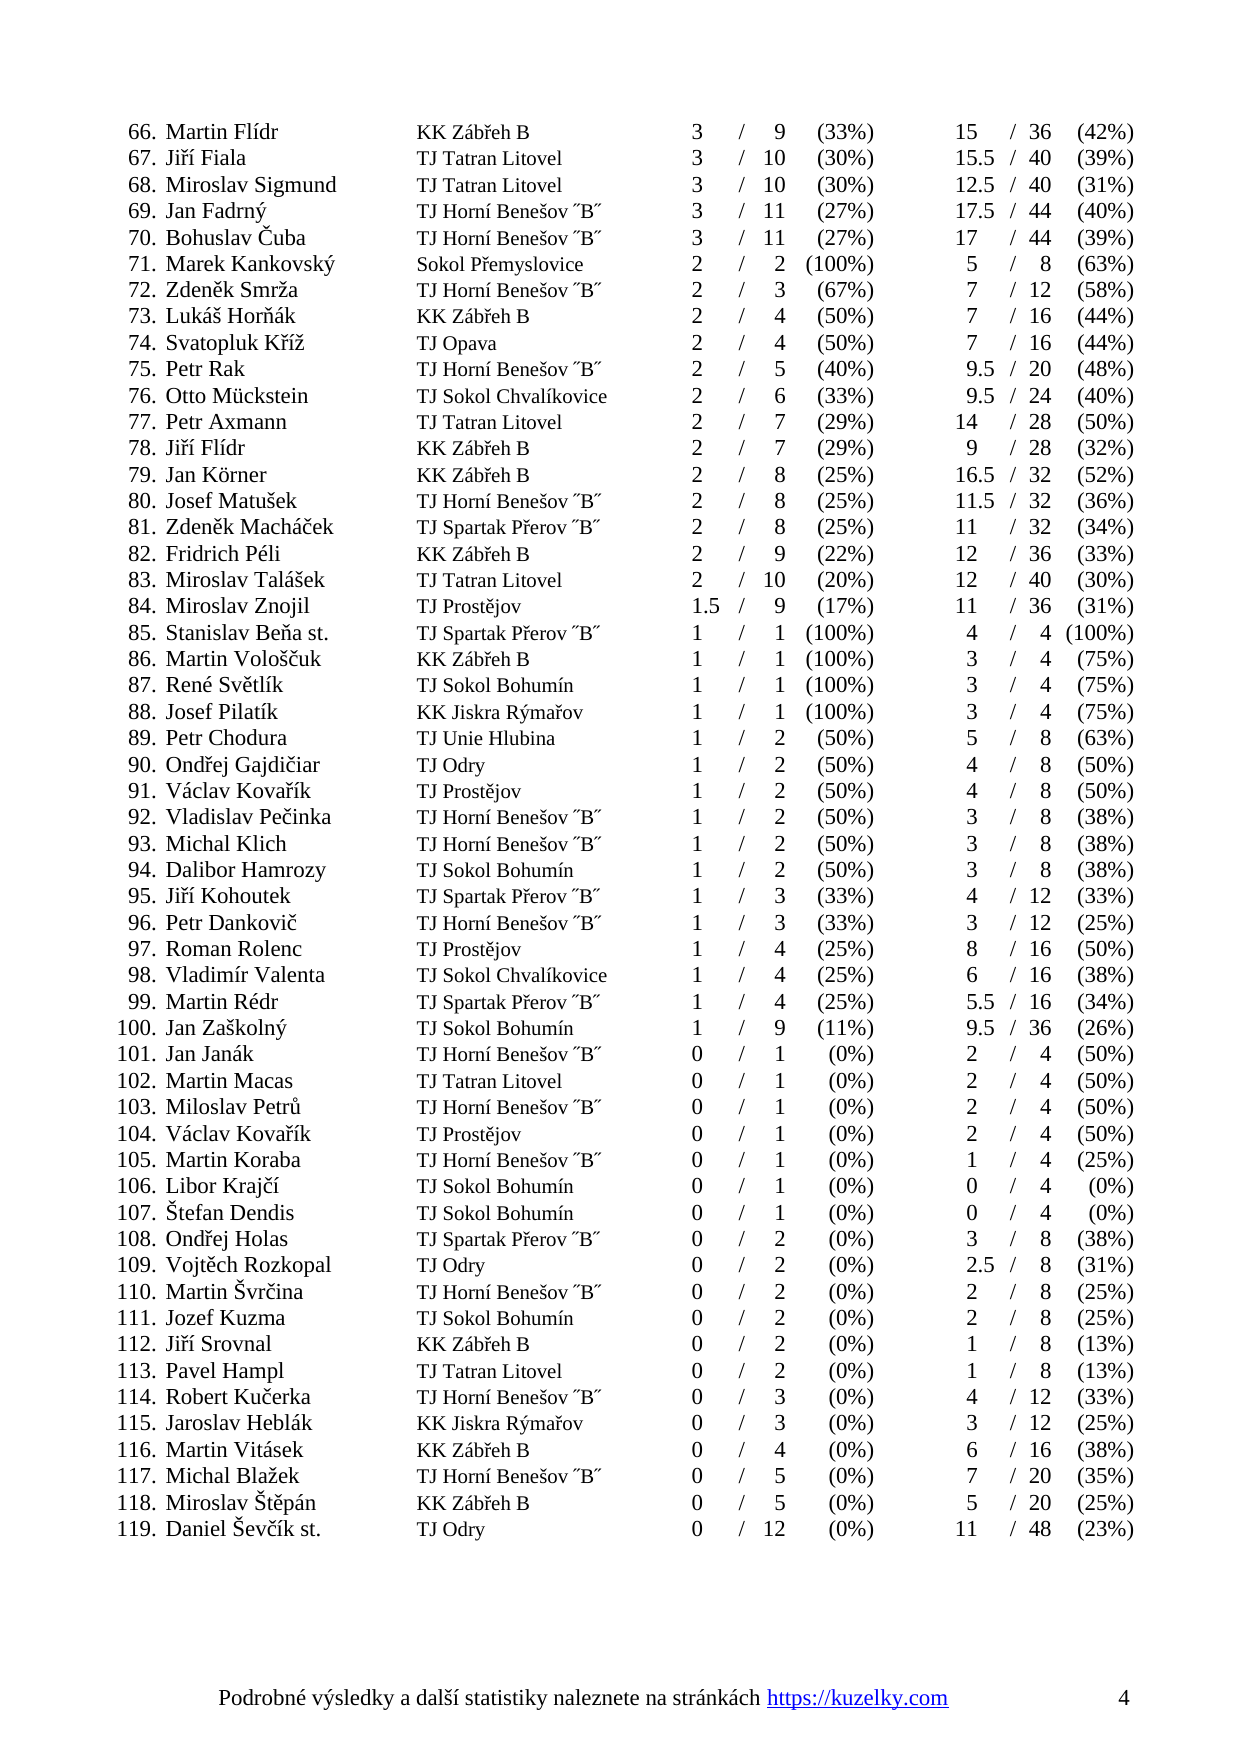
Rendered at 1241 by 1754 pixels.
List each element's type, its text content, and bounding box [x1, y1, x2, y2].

text 96. Petr Dankovič TJ Horní Benešov ˝B˝ 1 / 3 (33%) 3 / 12 (25%) [106, 909, 1134, 935]
text 103. Miloslav Petrů TJ Horní Benešov ˝B˝ 0 / 1 (0%) 2 / 4 (50%) [106, 1093, 1134, 1119]
text 115. Jaroslav Heblák KK Jiskra Rýmařov 0 / 3 (0%) 3 / 12 (25%) [106, 1409, 1134, 1436]
text 68. Miroslav Sigmund TJ Tatran Litovel 3 / 10 (30%) 12.5 / 40 (31%) [106, 171, 1134, 197]
text 83. Miroslav Talášek TJ Tatran Litovel 2 / 10 (20%) 12 / 40 (30%) [106, 566, 1134, 592]
text 74. Svatopluk Kříž TJ Opava 2 / 4 (50%) 7 / 16 (44%) [106, 329, 1134, 355]
text 86. Martin Vološčuk KK Zábřeh B 1 / 1 (100%) 3 / 4 (75%) [106, 645, 1134, 672]
text 104. Václav Kovařík TJ Prostějov 0 / 1 (0%) 2 / 4 (50%) [106, 1119, 1134, 1146]
text 85. Stanislav Beňa st. TJ Spartak Přerov ˝B˝ 1 / 1 (100%) 4 / 4 (100%) [106, 619, 1134, 645]
text 112. Jiří Srovnal KK Zábřeh B 0 / 2 (0%) 1 / 8 (13%) [106, 1330, 1134, 1357]
text 81. Zdeněk Macháček TJ Spartak Přerov ˝B˝ 2 / 8 (25%) 11 / 32 (34%) [106, 513, 1134, 540]
text 79. Jan Körner KK Zábřeh B 2 / 8 (25%) 16.5 / 32 (52%) [106, 461, 1134, 487]
text 111. Jozef Kuzma TJ Sokol Bohumín 0 / 2 (0%) 2 / 8 (25%) [106, 1304, 1134, 1330]
text 102. Martin Macas TJ Tatran Litovel 0 / 1 (0%) 2 / 4 (50%) [106, 1067, 1134, 1093]
text 89. Petr Chodura TJ Unie Hlubina 1 / 2 (50%) 5 / 8 (63%) [106, 724, 1134, 751]
text 99. Martin Rédr TJ Spartak Přerov ˝B˝ 1 / 4 (25%) 5.5 / 16 (34%) [106, 988, 1134, 1014]
text 95. Jiří Kohoutek TJ Spartak Přerov ˝B˝ 1 / 3 (33%) 4 / 12 (33%) [106, 882, 1134, 909]
text 101. Jan Janák TJ Horní Benešov ˝B˝ 0 / 1 (0%) 2 / 4 (50%) [106, 1041, 1134, 1067]
text 87. René Světlík TJ Sokol Bohumín 1 / 1 (100%) 3 / 4 (75%) [106, 672, 1134, 698]
text 114. Robert Kučerka TJ Horní Benešov ˝B˝ 0 / 3 (0%) 4 / 12 (33%) [106, 1383, 1134, 1409]
text 71. Marek Kankovský Sokol Přemyslovice 2 / 2 (100%) 5 / 8 (63%) [106, 250, 1134, 276]
text 109. Vojtěch Rozkopal TJ Odry 0 / 2 (0%) 2.5 / 8 (31%) [106, 1251, 1134, 1278]
text 88. Josef Pilatík KK Jiskra Rýmařov 1 / 1 (100%) 3 / 4 (75%) [106, 698, 1134, 724]
text 84. Miroslav Znojil TJ Prostějov 1.5 / 9 (17%) 11 / 36 (31%) [106, 592, 1134, 619]
text 108. Ondřej Holas TJ Spartak Přerov ˝B˝ 0 / 2 (0%) 3 / 8 (38%) [106, 1225, 1134, 1251]
text 98. Vladimír Valenta TJ Sokol Chvalíkovice 1 / 4 (25%) 6 / 16 (38%) [106, 961, 1134, 988]
text 106. Libor Krajčí TJ Sokol Bohumín 0 / 1 (0%) 0 / 4 (0%) [106, 1172, 1134, 1199]
text 93. Michal Klich TJ Horní Benešov ˝B˝ 1 / 2 (50%) 3 / 8 (38%) [106, 830, 1134, 856]
text 90. Ondřej Gajdičiar TJ Odry 1 / 2 (50%) 4 / 8 (50%) [106, 751, 1134, 777]
text 105. Martin Koraba TJ Horní Benešov ˝B˝ 0 / 1 (0%) 1 / 4 (25%) [106, 1146, 1134, 1172]
text 80. Josef Matušek TJ Horní Benešov ˝B˝ 2 / 8 (25%) 11.5 / 32 (36%) [106, 487, 1134, 513]
text 107. Štefan Dendis TJ Sokol Bohumín 0 / 1 (0%) 0 / 4 (0%) [106, 1199, 1134, 1225]
text 94. Dalibor Hamrozy TJ Sokol Bohumín 1 / 2 (50%) 3 / 8 (38%) [106, 856, 1134, 882]
text 97. Roman Rolenc TJ Prostějov 1 / 4 (25%) 8 / 16 (50%) [106, 935, 1134, 961]
text 77. Petr Axmann TJ Tatran Litovel 2 / 7 (29%) 14 / 28 (50%) [106, 408, 1134, 434]
text 73. Lukáš Horňák KK Zábřeh B 2 / 4 (50%) 7 / 16 (44%) [106, 303, 1134, 329]
text 72. Zdeněk Smrža TJ Horní Benešov ˝B˝ 2 / 3 (67%) 7 / 12 (58%) [106, 276, 1134, 303]
text 82. Fridrich Péli KK Zábřeh B 2 / 9 (22%) 12 / 36 (33%) [106, 540, 1134, 566]
text 78. Jiří Flídr KK Zábřeh B 2 / 7 (29%) 9 / 28 (32%) [106, 434, 1134, 461]
text 110. Martin Švrčina TJ Horní Benešov ˝B˝ 0 / 2 (0%) 2 / 8 (25%) [106, 1278, 1134, 1304]
text 117. Michal Blažek TJ Horní Benešov ˝B˝ 0 / 5 (0%) 7 / 20 (35%) [106, 1462, 1134, 1488]
text 116. Martin Vitásek KK Zábřeh B 0 / 4 (0%) 6 / 16 (38%) [106, 1436, 1134, 1462]
text 92. Vladislav Pečinka TJ Horní Benešov ˝B˝ 1 / 2 (50%) 3 / 8 (38%) [106, 803, 1134, 830]
text 91. Václav Kovařík TJ Prostějov 1 / 2 (50%) 4 / 8 (50%) [106, 777, 1134, 803]
text 119. Daniel Ševčík st. TJ Odry 0 / 12 (0%) 11 / 48 (23%) [106, 1515, 1134, 1541]
text 69. Jan Fadrný TJ Horní Benešov ˝B˝ 3 / 11 (27%) 17.5 / 44 (40%) [106, 197, 1134, 223]
text 70. Bohuslav Čuba TJ Horní Benešov ˝B˝ 3 / 11 (27%) 17 / 44 (39%) [106, 223, 1134, 250]
text 118. Miroslav Štěpán KK Zábřeh B 0 / 5 (0%) 5 / 20 (25%) [106, 1488, 1134, 1515]
text 66. Martin Flídr KK Zábřeh B 3 / 9 (33%) 15 / 36 (42%) [106, 118, 1134, 144]
text 75. Petr Rak TJ Horní Benešov ˝B˝ 2 / 5 (40%) 9.5 / 20 (48%) [106, 355, 1134, 382]
text 67. Jiří Fiala TJ Tatran Litovel 3 / 10 (30%) 15.5 / 40 (39%) [106, 144, 1134, 171]
text 100. Jan Zaškolný TJ Sokol Bohumín 1 / 9 (11%) 9.5 / 36 (26%) [106, 1014, 1134, 1041]
text 76. Otto Mückstein TJ Sokol Chvalíkovice 2 / 6 (33%) 9.5 / 24 (40%) [106, 382, 1134, 408]
text 113. Pavel Hampl TJ Tatran Litovel 0 / 2 (0%) 1 / 8 (13%) [106, 1357, 1134, 1383]
